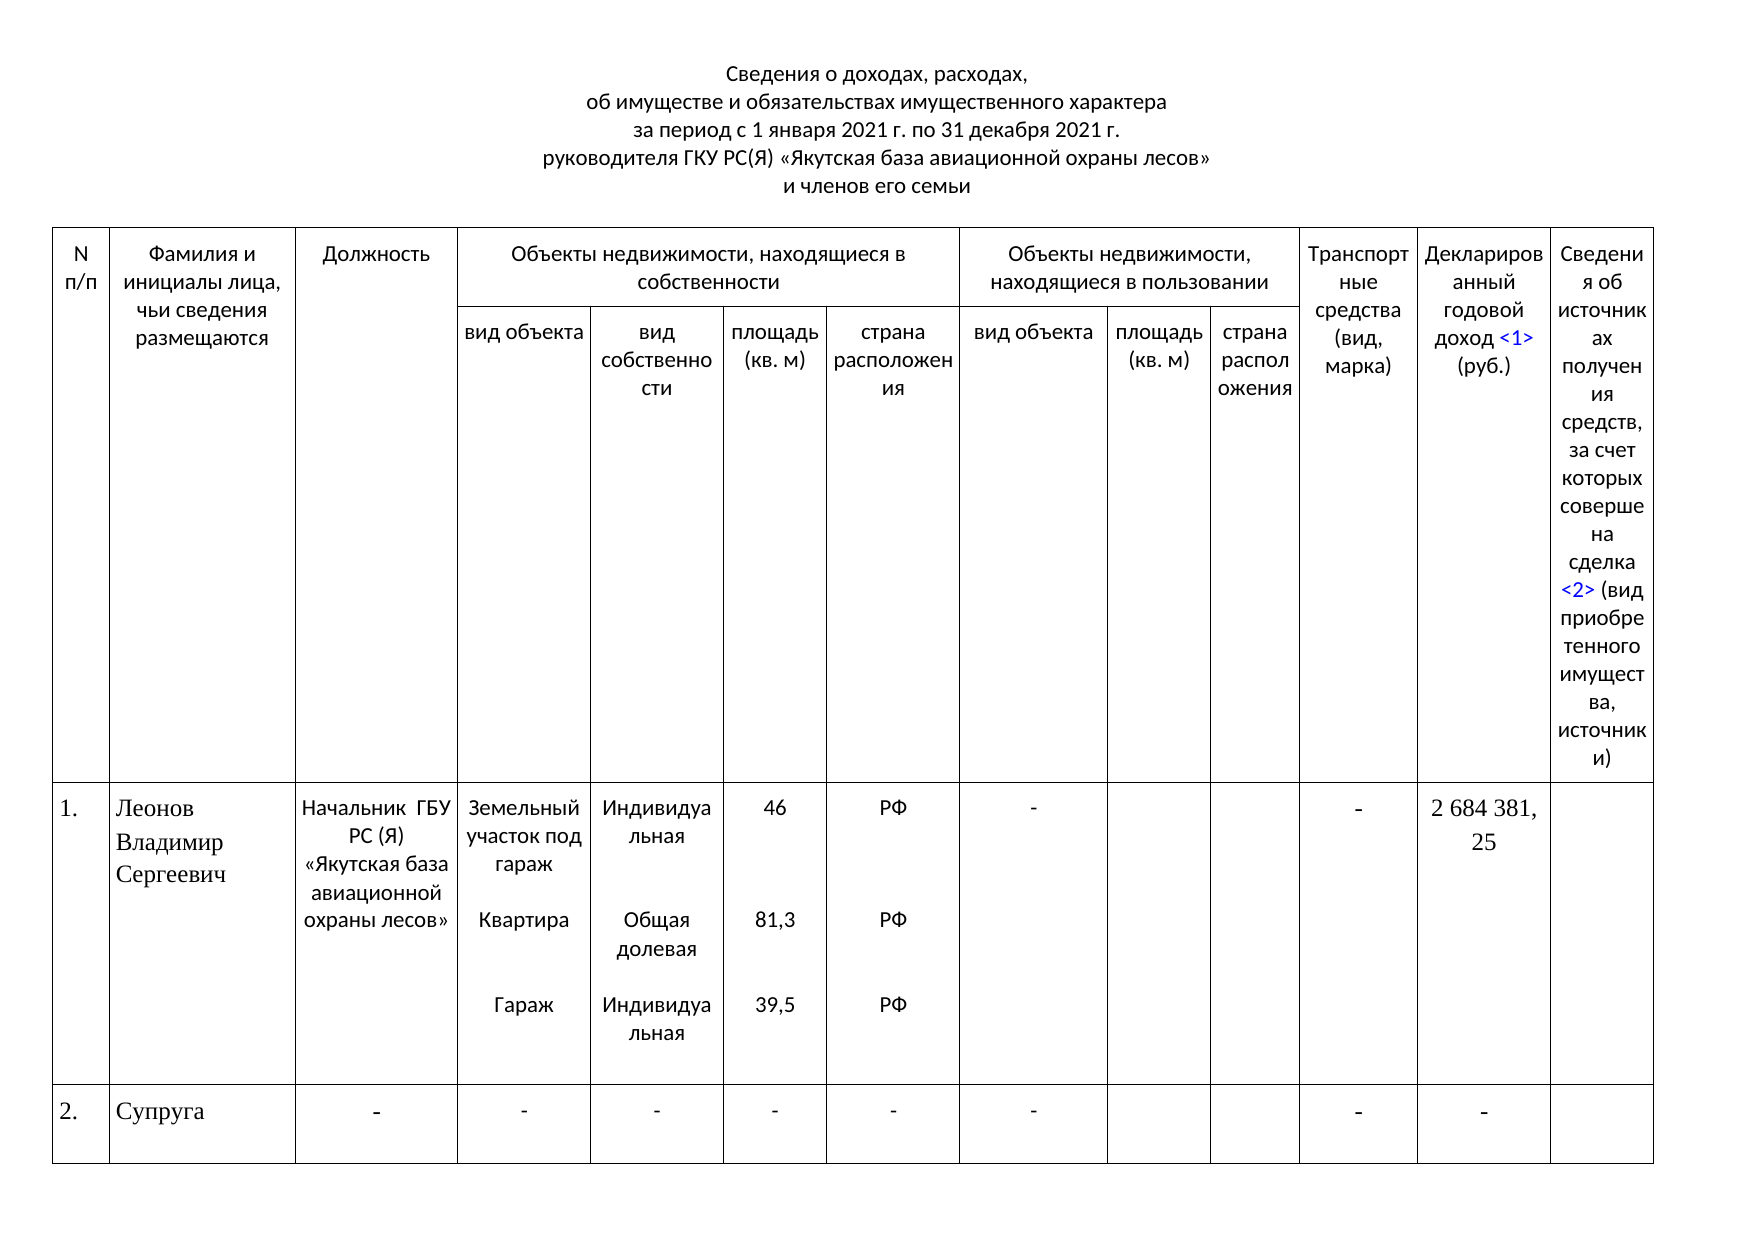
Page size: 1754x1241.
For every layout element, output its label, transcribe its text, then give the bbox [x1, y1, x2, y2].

table_cell - [458, 1085, 590, 1163]
table_cell - [827, 1085, 959, 1163]
table_cell Индивидуальная Общая долевая Индивидуальная [591, 783, 723, 1084]
table_cell [1551, 1085, 1653, 1163]
table_cell - [591, 1085, 723, 1163]
table_cell [1108, 783, 1210, 1084]
table_cell Начальник ГБУ РС (Я) «Якутская база авиационной охраны лесов» [296, 783, 457, 1084]
table_cell 46 81,3 39,5 [724, 783, 826, 1084]
table_cell - [1300, 1085, 1417, 1163]
table_header N п/п [53, 228, 109, 782]
table_header Декларированный годовой доход <1> (руб.) [1418, 228, 1550, 782]
table_cell вид собственности [591, 307, 723, 782]
table_header Транспортные средства (вид, марка) [1300, 228, 1417, 782]
table_cell - [960, 1085, 1107, 1163]
table_cell РФ РФ РФ [827, 783, 959, 1084]
table_cell [1108, 1085, 1210, 1163]
table_cell 2. [53, 1085, 109, 1163]
table_header Должность [296, 228, 457, 782]
table_cell Супруга [110, 1085, 295, 1163]
text и членов его семьи [59, 171, 1695, 199]
table_cell 1. [53, 783, 109, 1084]
table_cell 2 684 381, 25 [1418, 783, 1550, 1084]
text за период с 1 января 2021 г. по 31 декабря 2021 г. [59, 115, 1695, 143]
table_header Объекты недвижимости, находящиеся в пользовании [960, 228, 1299, 306]
table_header Сведения об источниках получения средств, за счет которых совершена сделка <2> (вид приобретенного имущества, источники) [1551, 228, 1653, 782]
text руководителя ГКУ РС(Я) «Якутская база авиационной охраны лесов» [59, 143, 1695, 171]
table_cell вид объекта [458, 307, 590, 782]
table_header Фамилия и инициалы лица, чьи сведения размещаются [110, 228, 295, 782]
table_header Объекты недвижимости, находящиеся в собственности [458, 228, 959, 306]
table_cell [1211, 1085, 1299, 1163]
table_cell Леонов Владимир Сергеевич [110, 783, 295, 1084]
table_cell страна расположения [1211, 307, 1299, 782]
table_cell [1211, 783, 1299, 1084]
table_cell Земельный участок под гараж Квартира Гараж [458, 783, 590, 1084]
table_cell - [724, 1085, 826, 1163]
table_cell - [960, 783, 1107, 1084]
table_cell вид объекта [960, 307, 1107, 782]
text Сведения о доходах, расходах, [59, 59, 1695, 87]
text об имуществе и обязательствах имущественного характера [59, 87, 1695, 115]
table_cell - [1300, 783, 1417, 1084]
table_cell - [1418, 1085, 1550, 1163]
table_cell площадь (кв. м) [724, 307, 826, 782]
table_cell [1551, 783, 1653, 1084]
table_cell площадь (кв. м) [1108, 307, 1210, 782]
table_cell страна расположения [827, 307, 959, 782]
table_cell - [296, 1085, 457, 1163]
